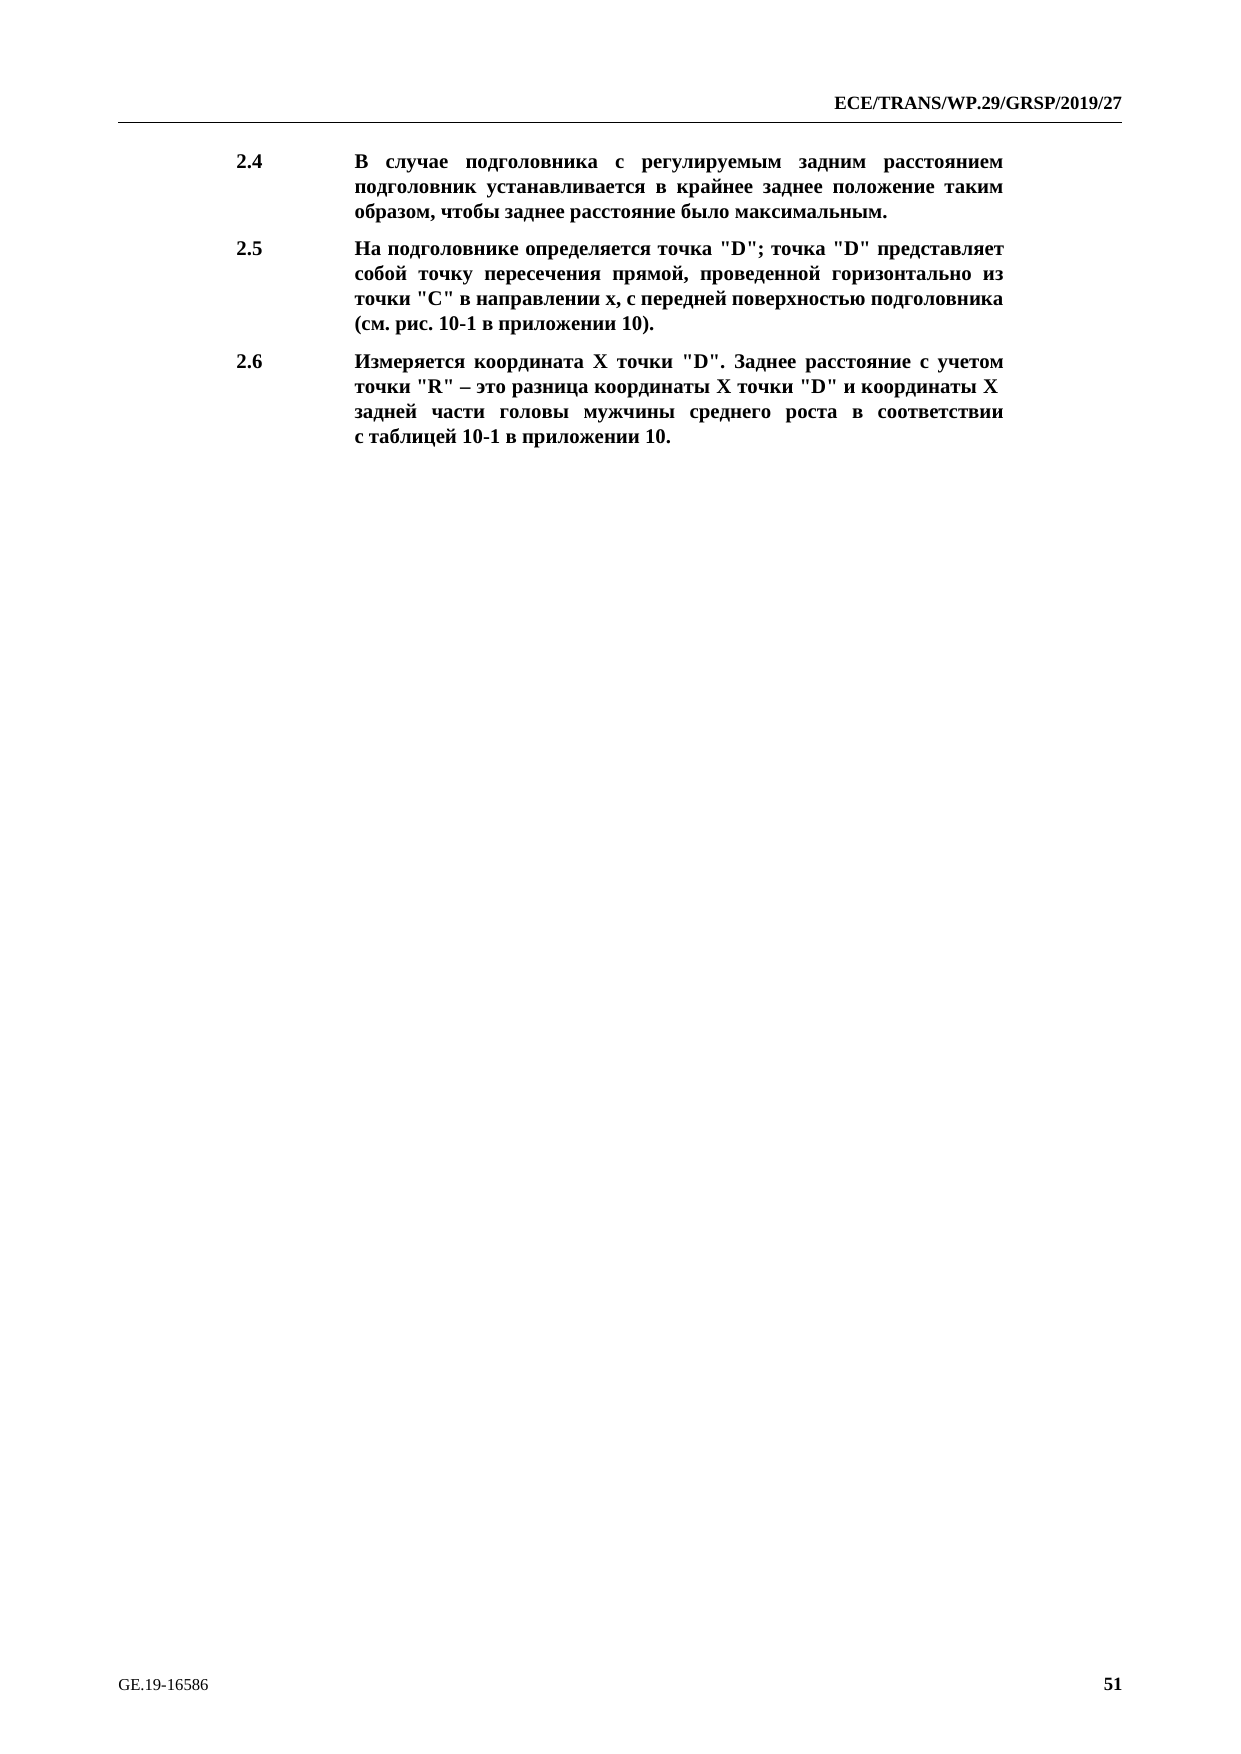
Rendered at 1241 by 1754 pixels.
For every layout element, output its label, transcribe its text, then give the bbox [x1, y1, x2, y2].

text 2.4 В случае подголовника с регулируемым задним расстоянием подголовник устанавливается в крайнее заднее положение таким образом, чтобы заднее расстояние было максимальным. [236, 148, 1004, 223]
text 2.6 Измеряется координата X точки "D". Заднее расстояние с учетом точки "R" – это разница координаты X точки "D" и координаты X задней части головы мужчины среднего роста в соответствии с таблицей 10-1 в приложении 10. [236, 348, 1004, 448]
text 2.5 На подголовнике определяется точка "D"; точка "D" представляет собой точку пересечения прямой, проведенной горизонтально из точки "С" в направлении х, с передней поверхностью подголовника (см. рис. 10-1 в приложении 10). [236, 235, 1004, 335]
